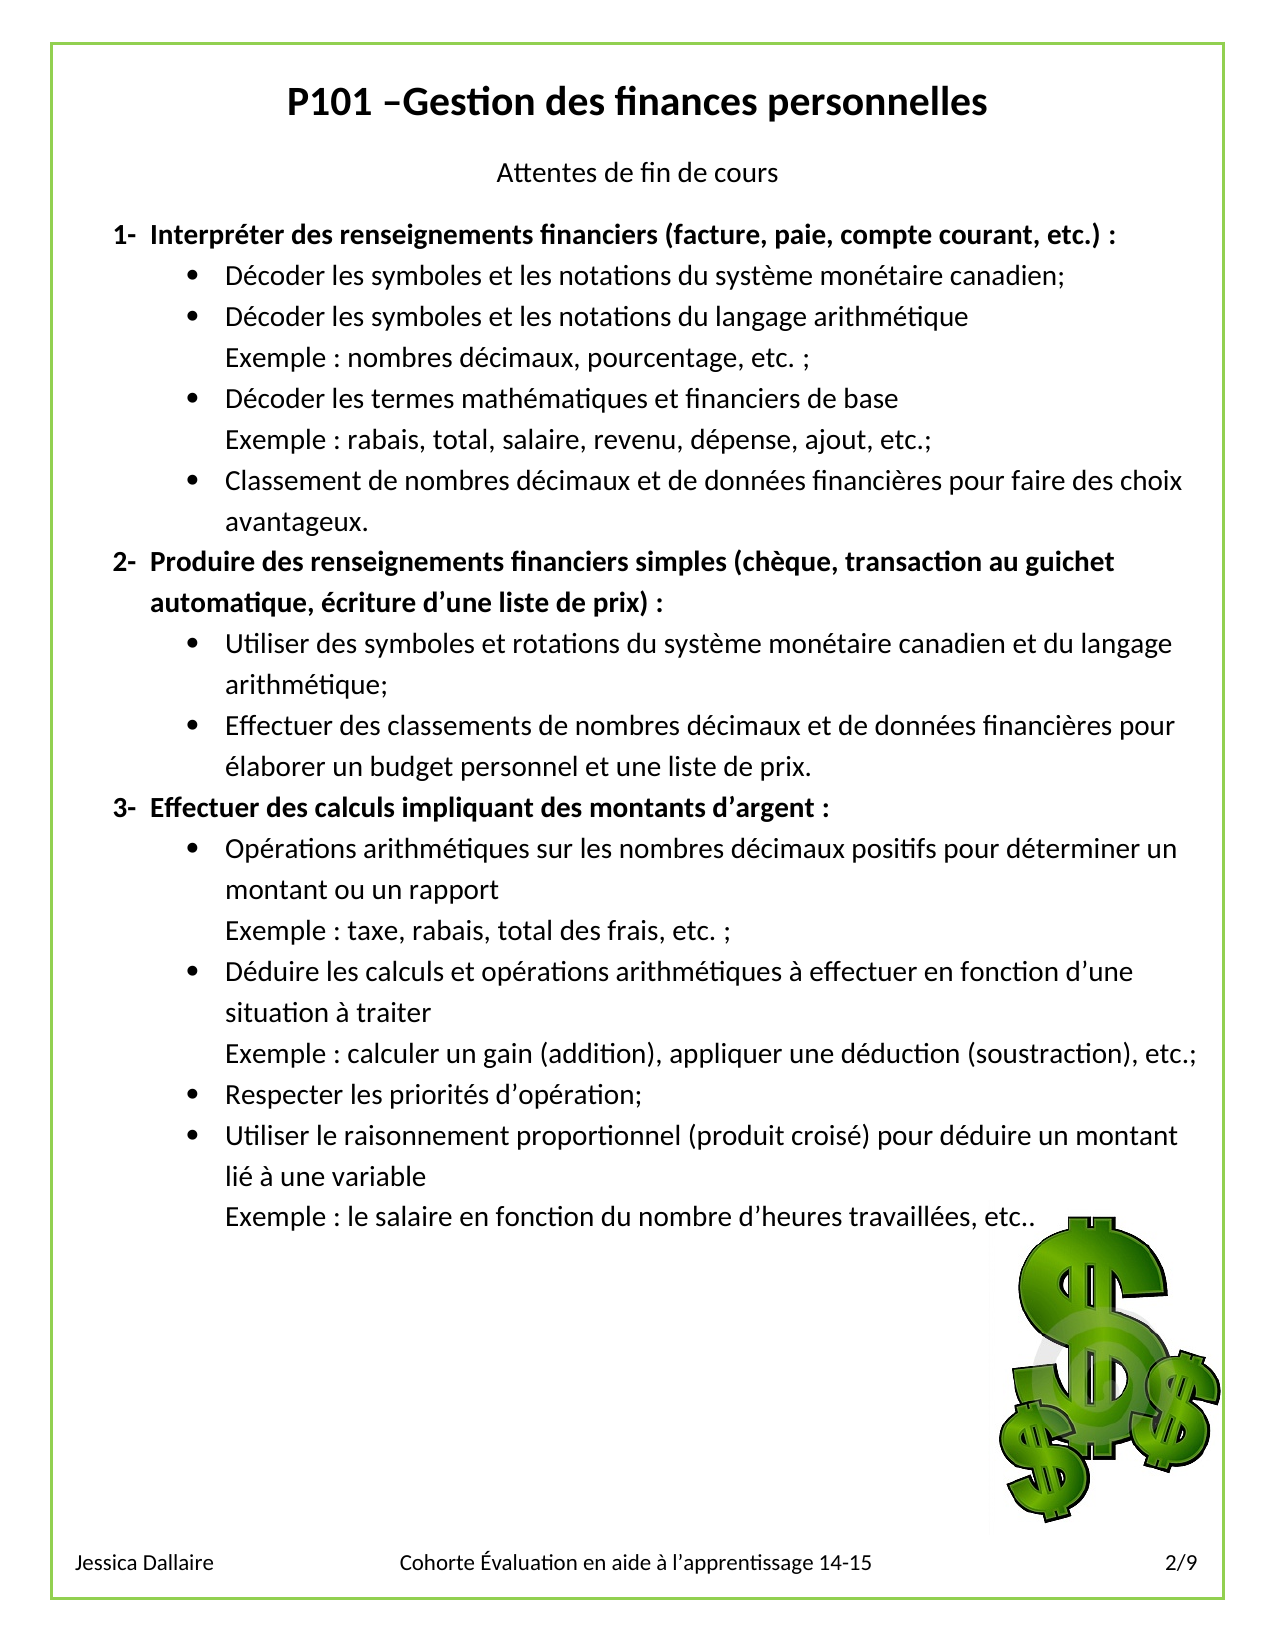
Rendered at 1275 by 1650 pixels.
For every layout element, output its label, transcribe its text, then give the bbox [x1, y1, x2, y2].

list Produire des renseignements financiers simples (chèque, transaction au guichet automatique, écriture d’une liste de prix) : [112, 543, 1200, 620]
list Déduire les calculs et opérations arithmétiques à effectuer en fonction d’une situation à traiter [187, 953, 1200, 1029]
picture [987, 1200, 1222, 1535]
list Exemple : rabais, total, salaire, revenu, dépense, ajout, etc.; [225, 421, 1200, 456]
picture [1225, 1200, 1230, 1535]
list Interpréter des renseignements financiers (facture, paie, compte courant, etc.) : [112, 216, 1200, 252]
list Opérations arithmétiques sur les nombres décimaux positifs pour déterminer un montant ou un rapport [187, 830, 1200, 907]
list Utiliser des symboles et rotations du système monétaire canadien et du langage arithmétique; [187, 625, 1200, 702]
list Décoder les symboles et les notations du système monétaire canadien; [187, 257, 1200, 293]
list Exemple : nombres décimaux, pourcentage, etc. ; [225, 339, 1200, 374]
list Décoder les termes mathématiques et financiers de base [187, 380, 1200, 415]
list Effectuer des calculs impliquant des montants d’argent : [112, 789, 1200, 825]
text Attentes de fin de cours [75, 154, 1200, 190]
list Effectuer des classements de nombres décimaux et de données financières pour élaborer un budget personnel et une liste de prix. [187, 707, 1200, 784]
list Classement de nombres décimaux et de données financières pour faire des choix avantageux. [187, 462, 1200, 538]
list Exemple : taxe, rabais, total des frais, etc. ; [225, 912, 1200, 948]
list Exemple : le salaire en fonction du nombre d’heures travaillées, etc.. [225, 1198, 1200, 1234]
list Décoder les symboles et les notations du langage arithmétique [187, 298, 1200, 333]
list Utiliser le raisonnement proportionnel (produit croisé) pour déduire un montant lié à une variable [187, 1117, 1200, 1193]
text P101 –Gestion des finances personnelles [75, 75, 1200, 126]
list Respecter les priorités d’opération; [187, 1076, 1200, 1111]
list Exemple : calculer un gain (addition), appliquer une déduction (soustraction), etc.; [225, 1035, 1200, 1070]
